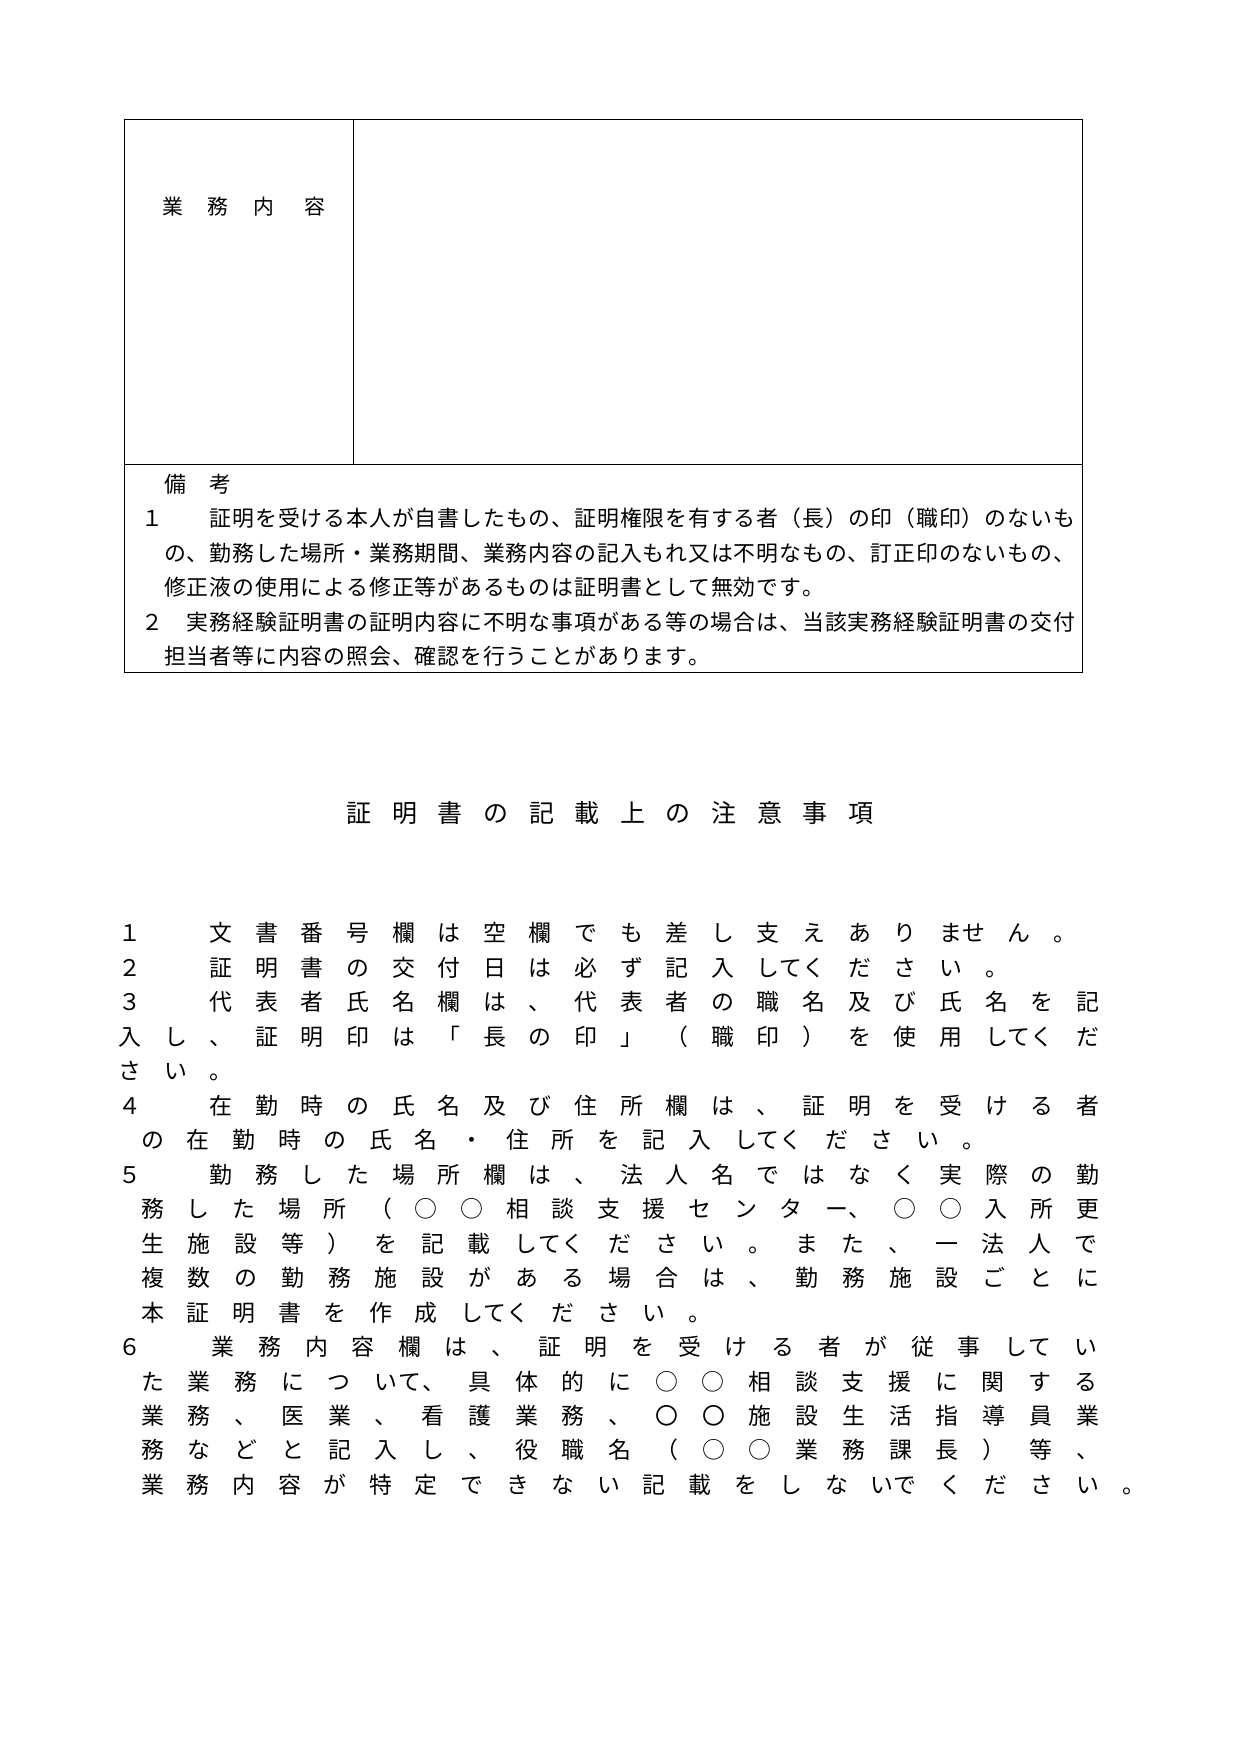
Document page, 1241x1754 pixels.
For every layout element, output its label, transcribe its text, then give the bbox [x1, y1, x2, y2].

table_cell 業務内容 [125, 120, 353, 464]
table_cell 備 考 １ 証明を受ける本人が自書したもの、証明権限を有する者（長）の印（職印）のないもの、勤務した場所・業務期間、業務内容の記入もれ又は不明なもの、訂正印のないもの、修正液の使用による修正等があるものは証明書として無効です。 ２ 実務経験証明書の証明内容に不明な事項がある等の場合は、当該実務経験証明書の交付担当者等に内容の照会、確認を行うことがあります。 [125, 465, 1082, 672]
text ２ 証明書の交付日は必ず記入してください。 [118, 949, 1122, 983]
text 証明書の記載上の注意事項 [118, 777, 1122, 846]
text ５ 勤務した場所欄は、法人名ではなく実際の勤務した場所（○○相談支援センター、○○入所更生施設等）を記載してください。また、一法人で複数の勤務施設がある場合は、勤務施設ごとに本証明書を作成してください。 [118, 1156, 1122, 1328]
text ４ 在勤時の氏名及び住所欄は、証明を受ける者の在勤時の氏名・住所を記入してください。 [118, 1087, 1122, 1156]
table_cell [354, 120, 1082, 464]
text ３ 代表者氏名欄は、代表者の職名及び氏名を記入し、証明印は「長の印」（職印）を使用してください。 [118, 983, 1122, 1087]
text １ 文書番号欄は空欄でも差し支えありません。 [118, 914, 1122, 949]
text ６ 業務内容欄は、証明を受ける者が従事していた業務について、具体的に○○相談支援に関する業務、医業、看護業務、〇〇施設生活指導員業務などと記入し、役職名（○○業務課長）等、業務内容が特定できない記載をしないでください。 [118, 1328, 1122, 1501]
